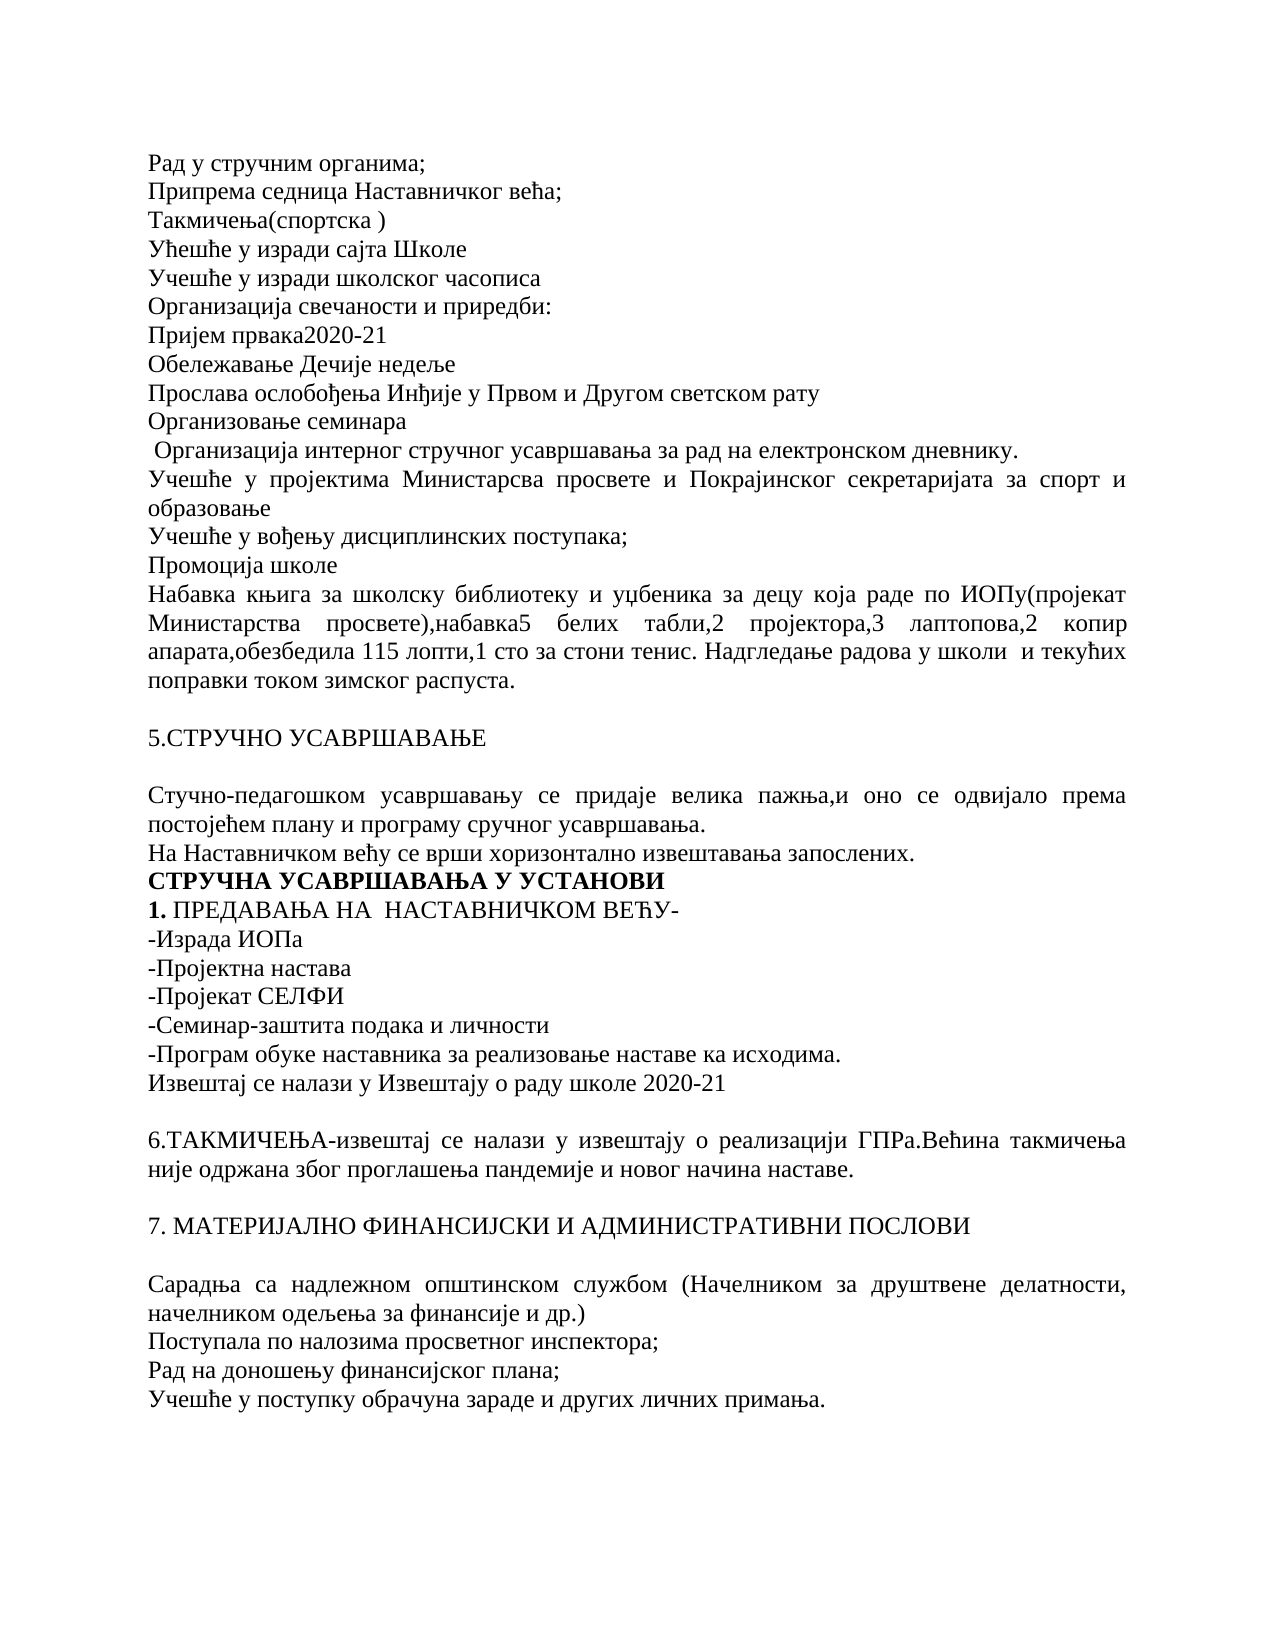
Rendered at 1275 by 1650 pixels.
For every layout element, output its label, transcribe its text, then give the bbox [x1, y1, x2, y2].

text Учешће у изради школског часописа [148, 263, 1127, 291]
text Учешће у вођењу дисциплинских поступака; [148, 521, 1127, 550]
text На Наставничком већу се врши хоризонтално извештавања запослених. [148, 838, 1127, 866]
text Обележавање Дечије недеље [148, 349, 1127, 378]
text Ућешће у изради сајта Школе [148, 234, 1127, 263]
text СТРУЧНА УСАВРШАВАЊА У УСТАНОВИ [148, 866, 1127, 895]
text 5.СТРУЧНО УСАВРШАВАЊЕ [148, 723, 1127, 751]
text Набавка књига за школску библиотеку и уџбеника за децу која раде по ИОПу(пројекат Министарства просвете),набавка5 белих табли,2 пројектора,3 лаптопова,2 копир апарата,обезбедила 115 лопти,1 сто за стони тенис. Надгледање радова у школи и текућих поправки током зимског распуста. [148, 579, 1127, 694]
text Стучно-педагошком усавршавању се придаје велика пажња,и оно се одвијало према постојећем плану и програму сручног усавршавања. [148, 780, 1127, 838]
text Сарадња са надлежном општинском службом (Начелником за друштвене делатности, начелником одељења за финансије и др.) [148, 1269, 1127, 1326]
text Пријем првака2020-21 [148, 320, 1127, 349]
text Рад на доношењу финансијског плана; [148, 1355, 1127, 1384]
text Организација свечаности и приредби: [148, 291, 1127, 320]
text Организовање семинара [148, 406, 1127, 435]
text Промоција школе [148, 550, 1127, 579]
text Рад у стручним органима; [148, 148, 1127, 176]
text Такмичења(спортска ) [148, 205, 1127, 234]
text Припрема седница Наставничког већа; [148, 176, 1127, 205]
text -Програм обуке наставника за реализовање наставе ка исходима. [148, 1039, 1127, 1068]
text Извештај се налази у Извештају о раду школе 2020-21 [148, 1068, 1127, 1096]
text 1. ПРЕДАВАЊА НА НАСТАВНИЧКОМ ВЕЋУ- [148, 895, 1127, 924]
text Учешће у поступку обрачуна зараде и других личних примања. [148, 1384, 1127, 1413]
text 6.ТАКМИЧЕЊА-извештај се налази у извештају о реализацији ГПРа.Већина такмичења није одржана због проглашења пандемије и новог начина наставе. [148, 1125, 1127, 1183]
text Прослава ослобођења Инђије у Првом и Другом светском рату [148, 378, 1127, 406]
text 7. МАТЕРИЈАЛНО ФИНАНСИЈСКИ И АДМИНИСТРАТИВНИ ПОСЛОВИ [148, 1211, 1127, 1240]
text Организација интерног стручног усавршавања за рад на електронском дневнику. [148, 435, 1127, 464]
text -Израда ИОПа [148, 924, 1127, 953]
text -Семинар-заштита подака и личности [148, 1010, 1127, 1039]
text -Пројектна настава [148, 953, 1127, 981]
text Поступала по налозима просветног инспектора; [148, 1326, 1127, 1355]
text Учешће у пројектима Министарсва просвете и Покрајинског секретаријата за спорт и образовање [148, 464, 1127, 521]
text -Пројекат СЕЛФИ [148, 981, 1127, 1010]
